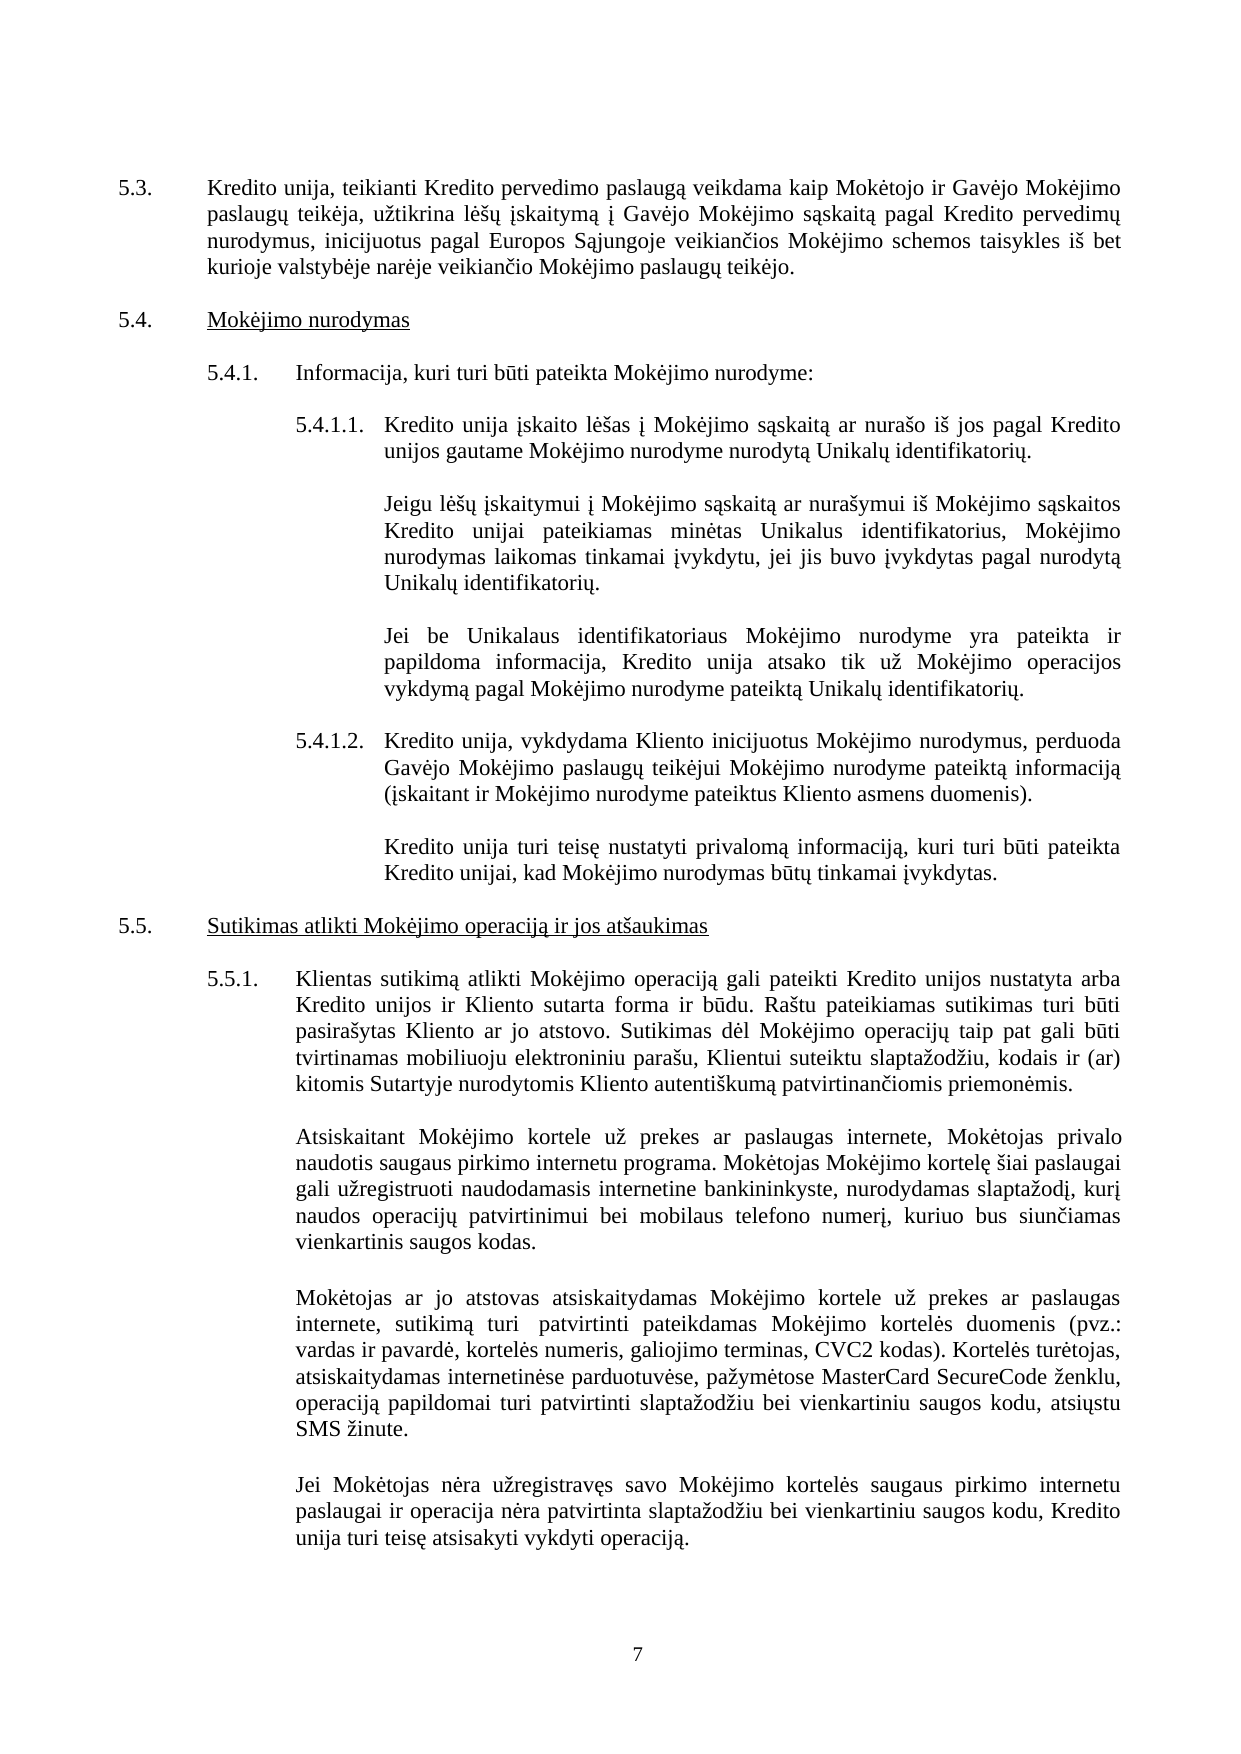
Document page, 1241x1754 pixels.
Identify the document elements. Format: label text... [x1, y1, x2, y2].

text Kredito unija turi teisę nustatyti privalomą informaciją, kuri turi būti pateikta Kredito unijai, kad Mokėjimo nurodymas būtų tinkamai įvykdytas. [384, 833, 1122, 886]
text Jei Mokėtojas nėra užregistravęs savo Mokėjimo kortelės saugaus pirkimo internetu paslaugai ir operacija nėra patvirtinta slaptažodžiu bei vienkartiniu saugos kodu, Kredito unija turi teisę atsisakyti vykdyti operaciją. [295, 1471, 1122, 1550]
list Kredito unija įskaito lėšas į Mokėjimo sąskaitą ar nurašo iš jos pagal Kredito unijos gautame Mokėjimo nurodyme nurodytą Unikalų identifikatorių. [295, 411, 1122, 464]
text Jei be Unikalaus identifikatoriaus Mokėjimo nurodyme yra pateikta ir papildoma informacija, Kredito unija atsako tik už Mokėjimo operacijos vykdymą pagal Mokėjimo nurodyme pateiktą Unikalų identifikatorių. [384, 622, 1122, 701]
text Jeigu lėšų įskaitymui į Mokėjimo sąskaitą ar nurašymui iš Mokėjimo sąskaitos Kredito unijai pateikiamas minėtas Unikalus identifikatorius, Mokėjimo nurodymas laikomas tinkamai įvykdytu, jei jis buvo įvykdytas pagal nurodytą Unikalų identifikatorių. [384, 490, 1122, 596]
list Klientas sutikimą atlikti Mokėjimo operaciją gali pateikti Kredito unijos nustatyta arba Kredito unijos ir Kliento sutarta forma ir būdu. Raštu pateikiamas sutikimas turi būti pasirašytas Kliento ar jo atstovo. Sutikimas dėl Mokėjimo operacijų taip pat gali būti tvirtinamas mobiliuoju elektroniniu parašu, Klientui suteiktu slaptažodžiu, kodais ir (ar) kitomis Sutartyje nurodytomis Kliento autentiškumą patvirtinančiomis priemonėmis. [207, 965, 1122, 1096]
list Kredito unija, teikianti Kredito pervedimo paslaugą veikdama kaip Mokėtojo ir Gavėjo Mokėjimo paslaugų teikėja, užtikrina lėšų įskaitymą į Gavėjo Mokėjimo sąskaitą pagal Kredito pervedimų nurodymus, inicijuotus pagal Europos Sąjungoje veikiančios Mokėjimo schemos taisykles iš bet kurioje valstybėje narėje veikiančio Mokėjimo paslaugų teikėjo. [118, 174, 1122, 279]
list Kredito unija, vykdydama Kliento inicijuotus Mokėjimo nurodymus, perduoda Gavėjo Mokėjimo paslaugų teikėjui Mokėjimo nurodyme pateiktą informaciją (įskaitant ir Mokėjimo nurodyme pateiktus Kliento asmens duomenis). [295, 727, 1122, 807]
list Sutikimas atlikti Mokėjimo operaciją ir jos atšaukimas [118, 912, 1122, 938]
list Mokėjimo nurodymas [118, 306, 1122, 332]
text Atsiskaitant Mokėjimo kortele už prekes ar paslaugas internete, Mokėtojas privalo naudotis saugaus pirkimo internetu programa. Mokėtojas Mokėjimo kortelę šiai paslaugai gali užregistruoti naudodamasis internetine bankininkyste, nurodydamas slaptažodį, kurį naudos operacijų patvirtinimui bei mobilaus telefono numerį, kuriuo bus siunčiamas vienkartinis saugos kodas. [295, 1123, 1122, 1254]
text Mokėtojas ar jo atstovas atsiskaitydamas Mokėjimo kortele už prekes ar paslaugas internete, sutikimą turi patvirtinti pateikdamas Mokėjimo kortelės duomenis (pvz.: vardas ir pavardė, kortelės numeris, galiojimo terminas, CVC2 kodas). Kortelės turėtojas, atsiskaitydamas internetinėse parduotuvėse, pažymėtose MasterCard SecureCode ženklu, operaciją papildomai turi patvirtinti slaptažodžiu bei vienkartiniu saugos kodu, atsiųstu SMS žinute. [295, 1284, 1122, 1442]
list Informacija, kuri turi būti pateikta Mokėjimo nurodyme: [207, 358, 1122, 385]
